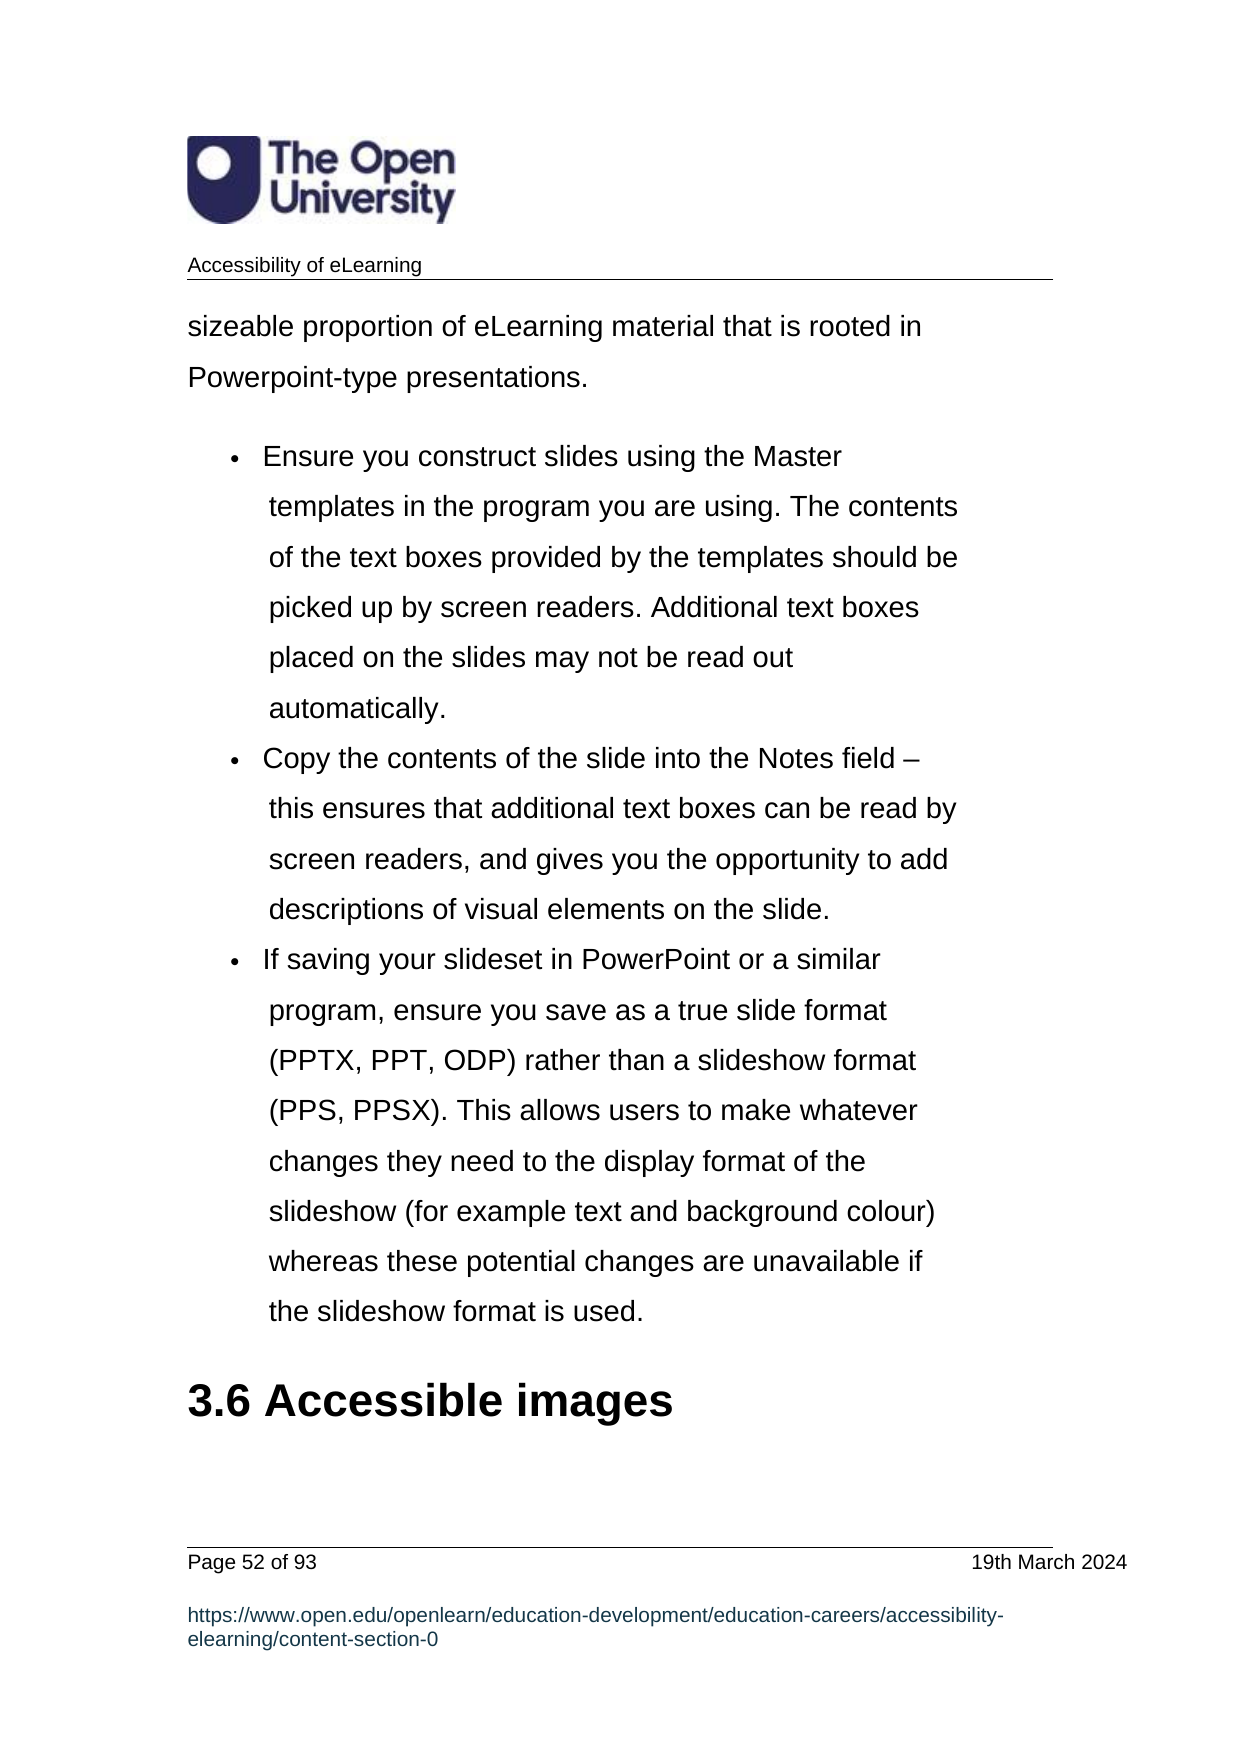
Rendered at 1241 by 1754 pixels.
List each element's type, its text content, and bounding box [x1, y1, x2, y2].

list Ensure you construct slides using the Master templates in the program you are using. The contents of the text boxes provided by the templates should be picked up by screen readers. Additional text boxes placed on the slides may not be read out automatically. [231, 439, 972, 724]
subtitle 3.6 Accessible images [187, 1374, 1053, 1427]
list Copy the contents of the slide into the Notes field – this ensures that additional text boxes can be read by screen readers, and gives you the opportunity to add descriptions of visual elements on the slide. [231, 741, 972, 926]
list If saving your slideset in PowerPoint or a similar program, ensure you save as a true slide format (PPTX, PPT, ODP) rather than a slideshow format (PPS, PPSX). This allows users to make whatever changes they need to the display format of the slideshow (for example text and background colour) whereas these potential changes are unavailable if the slideshow format is used. [231, 942, 972, 1328]
picture [187, 136, 456, 224]
